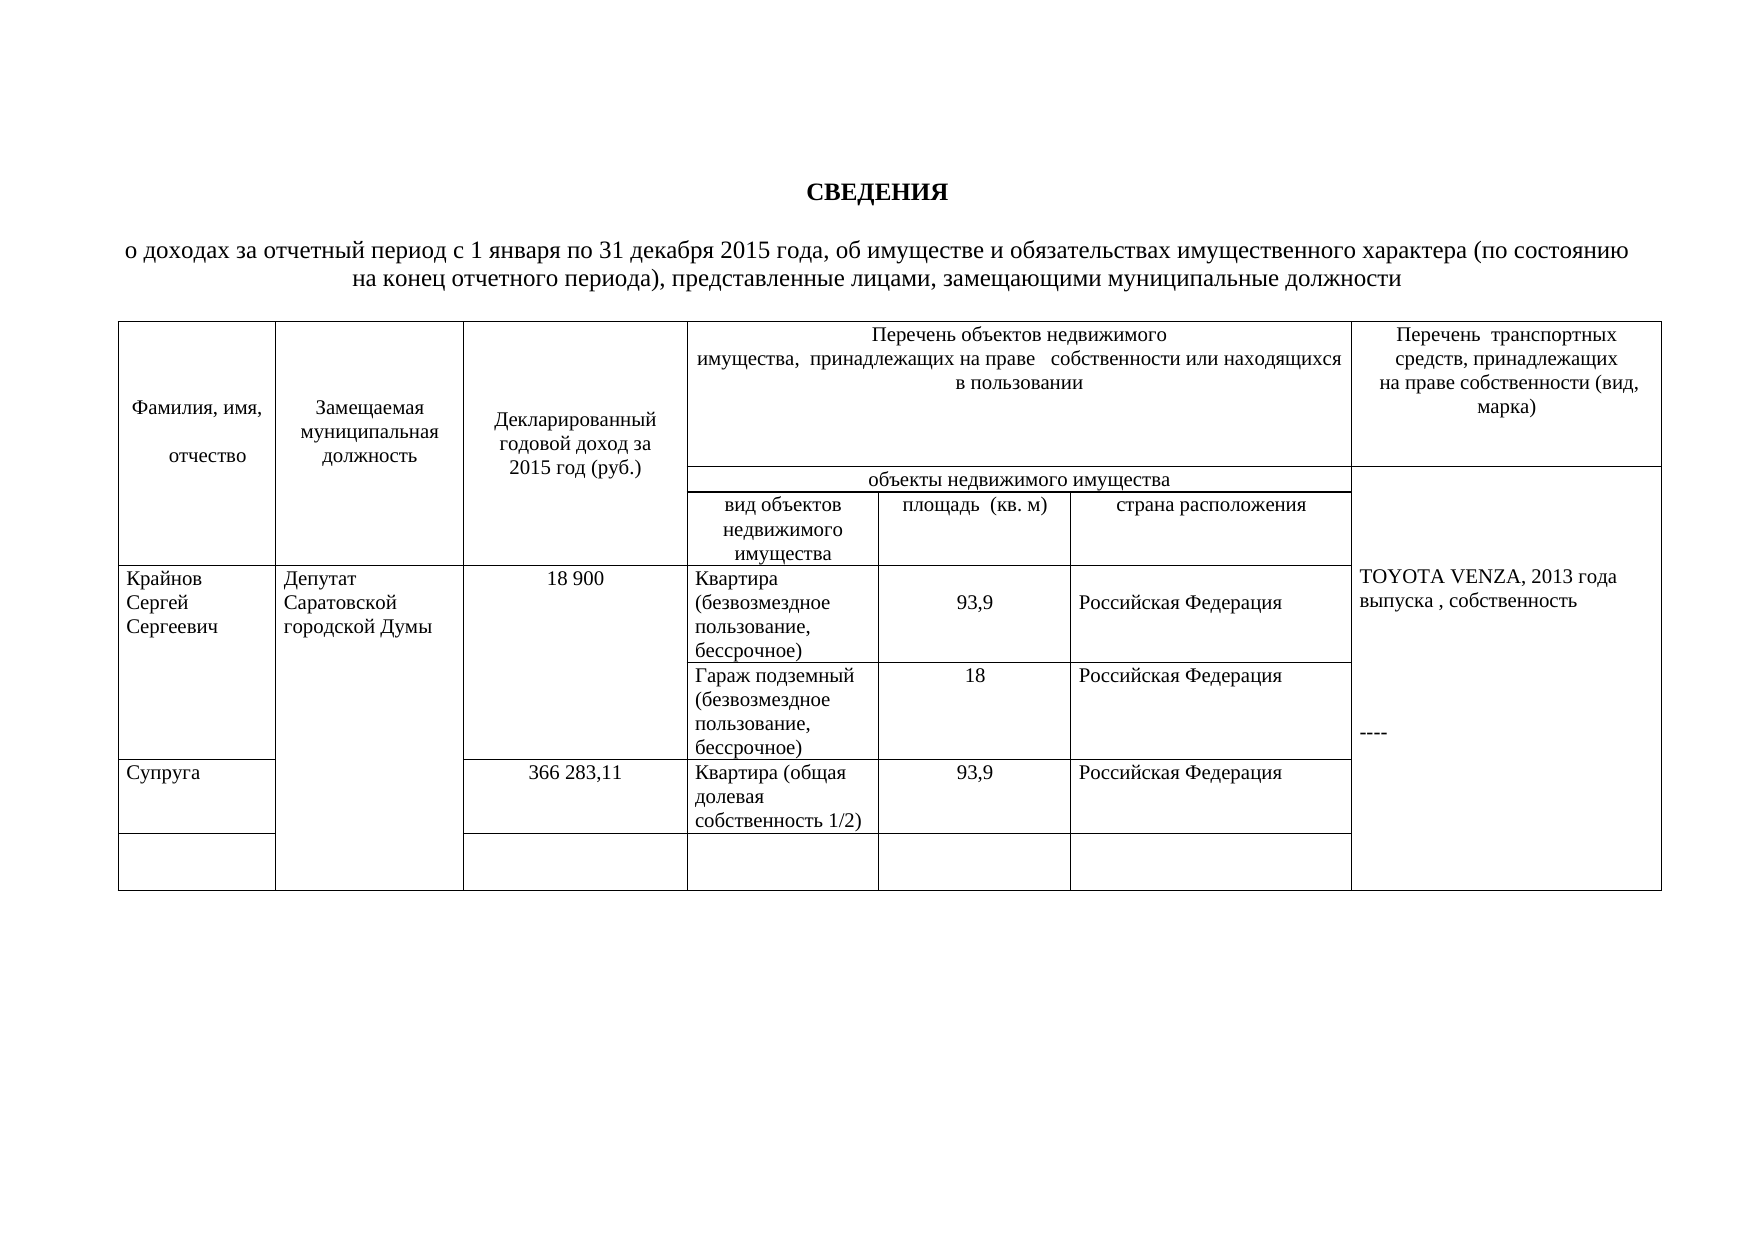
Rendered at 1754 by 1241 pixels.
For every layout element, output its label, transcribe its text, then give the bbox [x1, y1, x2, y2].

table_cell TOYOTA VENZA, 2013 года выпуска , собственность ---- [1352, 467, 1661, 890]
table_header Перечень транспортных средств, принадлежащих на праве собственности (вид, марка) [1352, 322, 1661, 466]
table_cell Российская Федерация [1071, 760, 1351, 832]
table_cell [1071, 834, 1351, 890]
table_cell Российская Федерация [1071, 566, 1351, 662]
table_cell площадь (кв. м) [879, 493, 1070, 564]
table_cell 93,9 [879, 566, 1070, 662]
table_cell Крайнов Сергей Сергеевич [119, 566, 275, 759]
table_cell 18 900 [464, 566, 687, 759]
table_cell 18 [879, 663, 1070, 759]
table_cell страна расположения [1071, 493, 1351, 564]
table_cell 93,9 [879, 760, 1070, 832]
table_cell Гараж подземный (безвозмездное пользование, бессрочное) [688, 663, 878, 759]
table_cell [688, 834, 878, 890]
table_cell [879, 834, 1070, 890]
table_cell Депутат Саратовской городской Думы [276, 566, 463, 890]
table_cell 366 283,11 [464, 760, 687, 832]
text СВЕДЕНИЯ [118, 177, 1636, 206]
table_cell Российская Федерация [1071, 663, 1351, 759]
text о доходах за отчетный период с 1 января по 31 декабря 2015 года, об имуществе и обязательствах имущественного характера (по состоянию на конец отчетного периода), представленные лицами, замещающими муниципальные должности [118, 235, 1636, 292]
table_header Замещаемая муниципальная должность [276, 322, 463, 564]
table_cell вид объектов недвижимого имущества [688, 493, 878, 564]
table_cell [119, 834, 275, 890]
table_cell Квартира (общая долевая собственность 1/2) [688, 760, 878, 832]
table_header Перечень объектов недвижимого имущества, принадлежащих на праве собственности или находящихся в пользовании [688, 322, 1351, 466]
table_header Фамилия, имя, отчество [119, 322, 275, 564]
table_cell Супруга [119, 760, 275, 832]
table_cell Квартира (безвозмездное пользование, бессрочное) [688, 566, 878, 662]
table_cell [464, 834, 687, 890]
table_cell объекты недвижимого имущества [688, 467, 1351, 491]
table_header Декларированный годовой доход за 2015 год (руб.) [464, 322, 687, 564]
